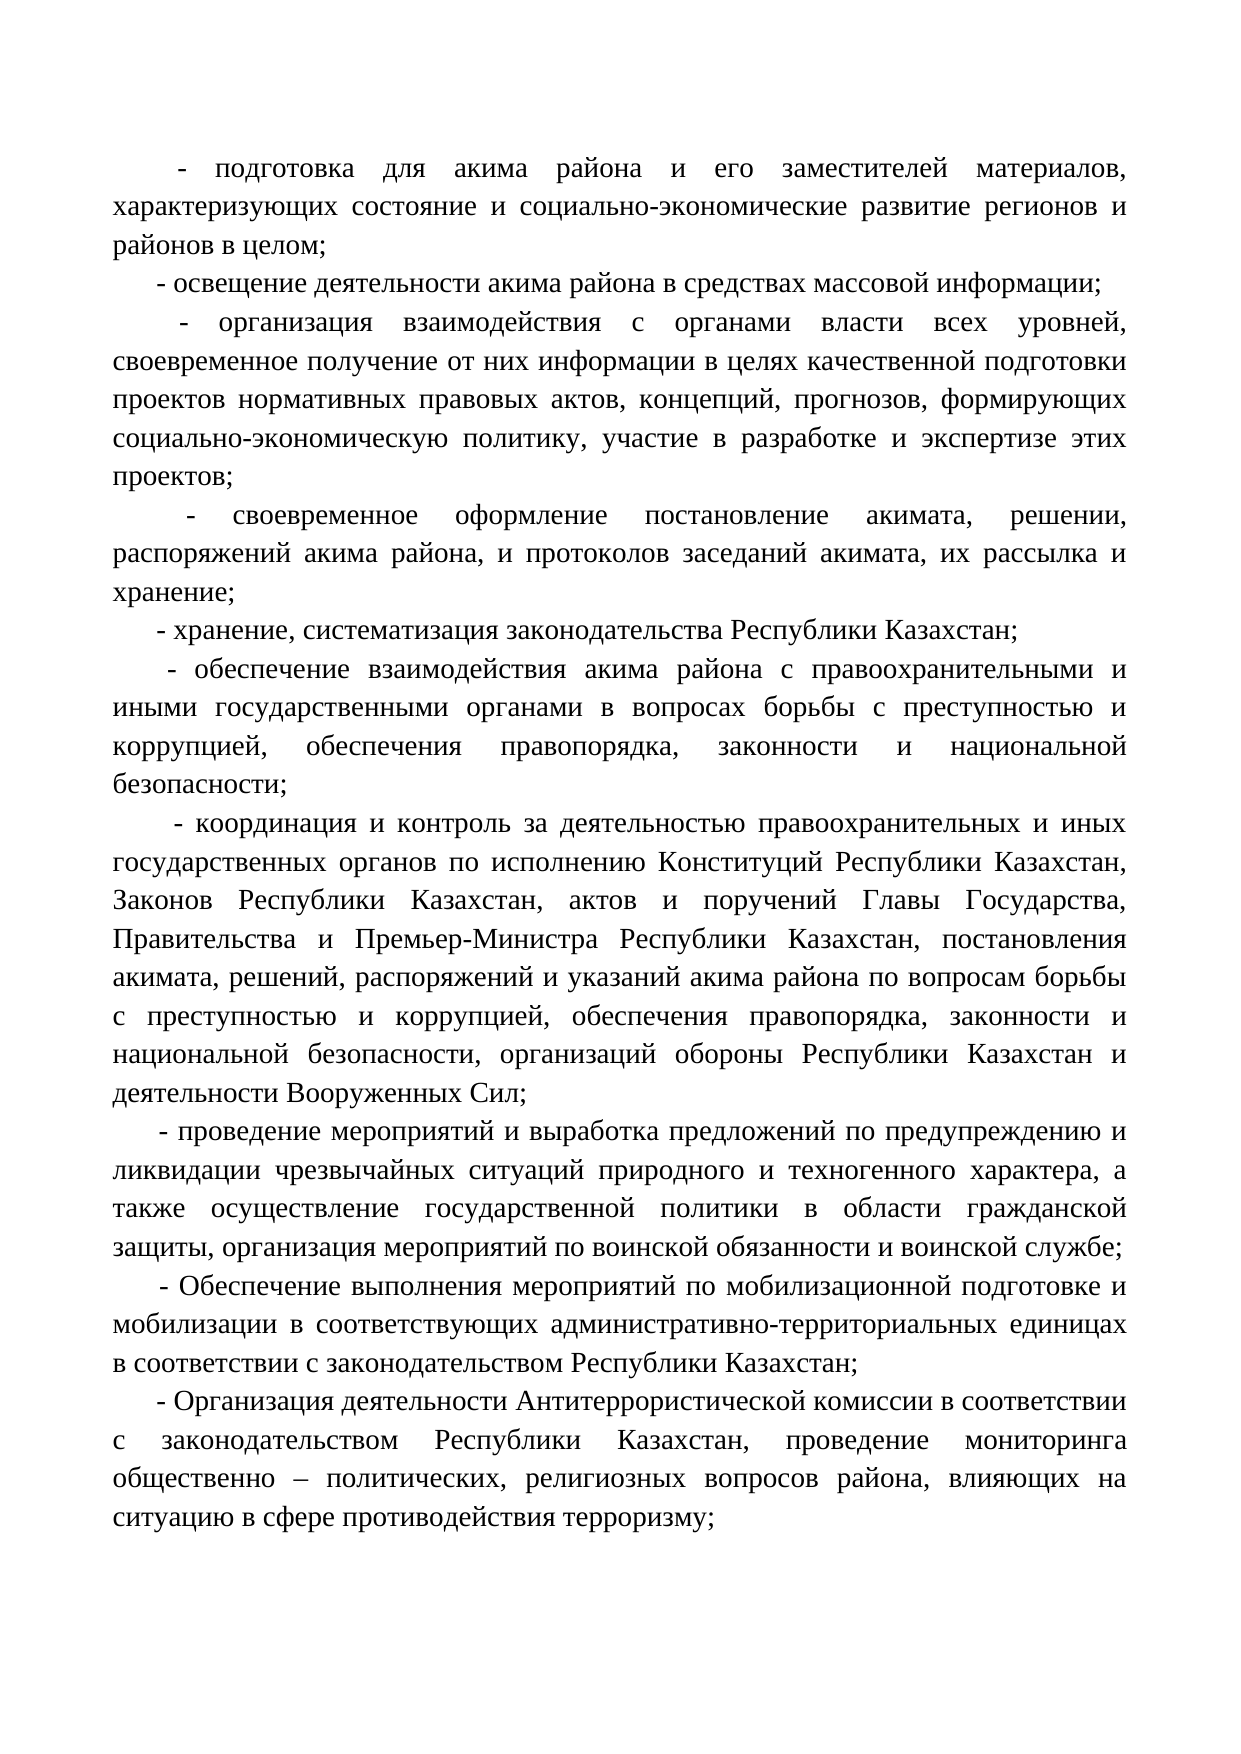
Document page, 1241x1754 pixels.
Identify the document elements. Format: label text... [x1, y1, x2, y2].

text - своевременное оформление постановление акимата, решении, распоряжений акима района, и протоколов заседаний акимата, их рассылка и хранение; [112, 497, 1128, 607]
text - Организация деятельности Антитеррористической комиссии в соответствии с законодательством Республики Казахстан, проведение мониторинга общественно – политических, религиозных вопросов района, влияющих на ситуацию в сфере противодействия терроризму; [112, 1383, 1128, 1532]
text - координация и контроль за деятельностью правоохранительных и иных государственных органов по исполнению Конституций Республики Казахстан, Законов Республики Казахстан, актов и поручений Главы Государства, Правительства и Премьер-Министра Республики Казахстан, постановления акимата, решений, распоряжений и указаний акима района по вопросам борьбы с преступностью и коррупцией, обеспечения правопорядка, законности и национальной безопасности, организаций обороны Республики Казахстан и деятельности Вооруженных Сил; [112, 805, 1128, 1108]
text - организация взаимодействия с органами власти всех уровней, своевременное получение от них информации в целях качественной подготовки проектов нормативных правовых актов, концепций, прогнозов, формирующих социально-экономическую политику, участие в разработке и экспертизе этих проектов; [112, 304, 1128, 492]
text - хранение, систематизация законодательства Республики Казахстан; [112, 612, 1128, 646]
text - подготовка для акима района и его заместителей материалов, характеризующих состояние и социально-экономические развитие регионов и районов в целом; [112, 150, 1128, 261]
text - освещение деятельности акима района в средствах массовой информации; [112, 266, 1128, 299]
text - обеспечение взаимодействия акима района с правоохранительными и иными государственными органами в вопросах борьбы с преступностью и коррупцией, обеспечения правопорядка, законности и национальной безопасности; [112, 651, 1128, 800]
text - Обеспечение выполнения мероприятий по мобилизационной подготовке и мобилизации в соответствующих административно-территориальных единицах в соответствии с законодательством Республики Казахстан; [112, 1268, 1128, 1378]
text - проведение мероприятий и выработка предложений по предупреждению и ликвидации чрезвычайных ситуаций природного и техногенного характера, а также осуществление государственной политики в области гражданской защиты, организация мероприятий по воинской обязанности и воинской службе; [112, 1113, 1128, 1263]
